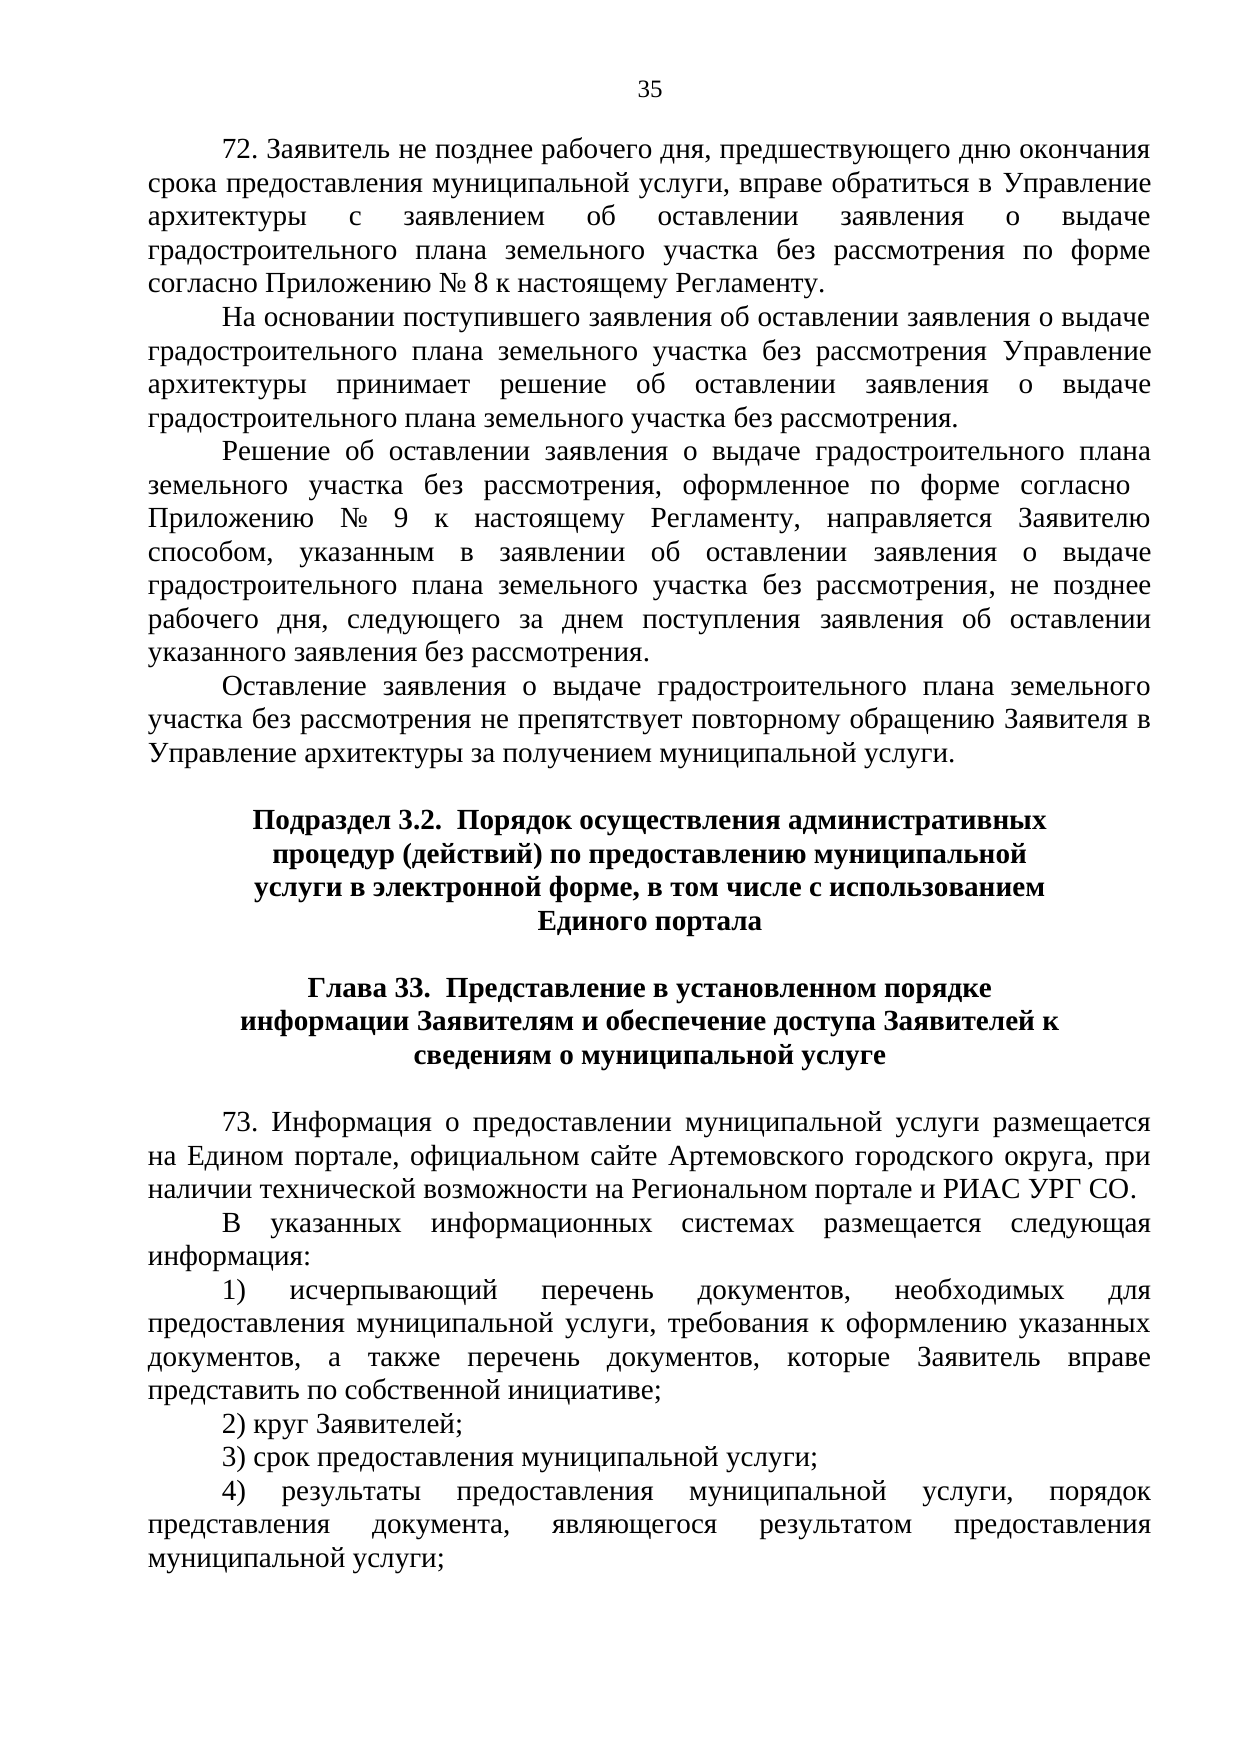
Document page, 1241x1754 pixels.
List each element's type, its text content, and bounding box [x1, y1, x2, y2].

text Глава 33. Представление в установленном порядке информации Заявителям и обеспечение доступа Заявителей к сведениям о муниципальной услуге [236, 970, 1063, 1071]
text 2) круг Заявителей; [148, 1406, 1152, 1439]
text 3) срок предоставления муниципальной услуги; [148, 1439, 1152, 1473]
text Решение об оставлении заявления о выдаче градостроительного плана земельного участка без рассмотрения, оформленное по форме согласно Приложению № 9 к настоящему Регламенту, направляется Заявителю способом, указанным в заявлении об оставлении заявления о выдаче градостроительного плана земельного участка без рассмотрения, не позднее рабочего дня, следующего за днем поступления заявления об оставлении указанного заявления без рассмотрения. [148, 433, 1152, 668]
text 4) результаты предоставления муниципальной услуги, порядок представления документа, являющегося результатом предоставления муниципальной услуги; [148, 1473, 1152, 1574]
text 73. Информация о предоставлении муниципальной услуги размещается на Едином портале, официальном сайте Артемовского городского округа, при наличии технической возможности на Региональном портале и РИАС УРГ СО. [148, 1104, 1152, 1205]
text 1) исчерпывающий перечень документов, необходимых для предоставления муниципальной услуги, требования к оформлению указанных документов, а также перечень документов, которые Заявитель вправе представить по собственной инициативе; [148, 1272, 1152, 1406]
text Подраздел 3.2. Порядок осуществления административных процедур (действий) по предоставлению муниципальной услуги в электронной форме, в том числе с использованием Единого портала [236, 802, 1063, 936]
text Оставление заявления о выдаче градостроительного плана земельного участка без рассмотрения не препятствует повторному обращению Заявителя в Управление архитектуры за получением муниципальной услуги. [148, 668, 1152, 769]
text 72. Заявитель не позднее рабочего дня, предшествующего дню окончания срока предоставления муниципальной услуги, вправе обратиться в Управление архитектуры с заявлением об оставлении заявления о выдаче градостроительного плана земельного участка без рассмотрения по форме согласно Приложению № 8 к настоящему Регламенту. [148, 131, 1152, 299]
text На основании поступившего заявления об оставлении заявления о выдаче градостроительного плана земельного участка без рассмотрения Управление архитектуры принимает решение об оставлении заявления о выдаче градостроительного плана земельного участка без рассмотрения. [148, 299, 1152, 433]
text В указанных информационных системах размещается следующая информация: [148, 1205, 1152, 1272]
